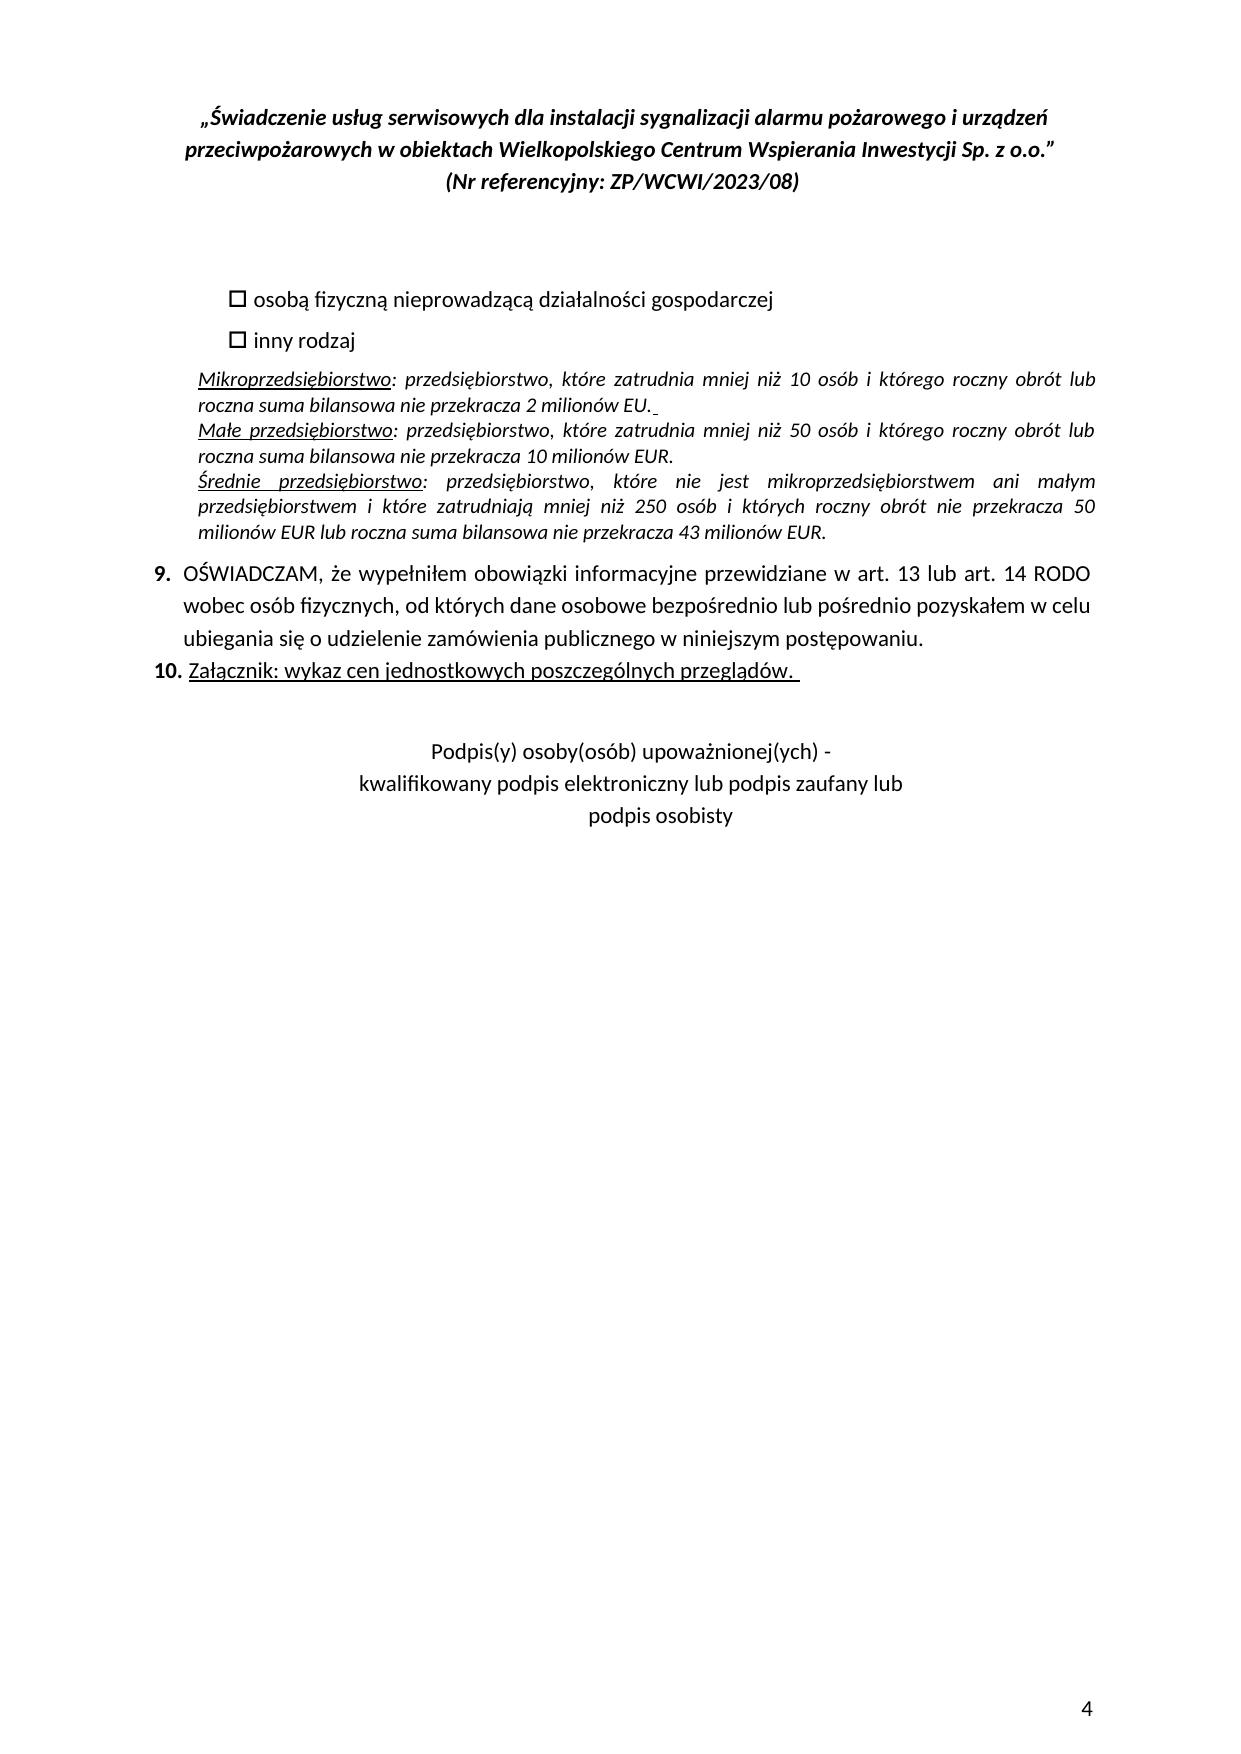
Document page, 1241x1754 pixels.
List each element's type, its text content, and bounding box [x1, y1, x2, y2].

text Średnie przedsiębiorstwo: przedsiębiorstwo, które nie jest mikroprzedsiębiorstwem ani małym przedsiębiorstwem i które zatrudniają mniej niż 250 osób i których roczny obrót nie przekracza 50 milionów EUR lub roczna suma bilansowa nie przekracza 43 milionów EUR. [198, 468, 1098, 544]
text inny rodzaj [227, 326, 1093, 354]
list OŚWIADCZAM, że wypełniłem obowiązki informacyjne przewidziane w art. 13 lub art. 14 RODO wobec osób fizycznych, od których dane osobowe bezpośrednio lub pośrednio pozyskałem w celu ubiegania się o udzielenie zamówienia publicznego w niniejszym postępowaniu. [153, 559, 1093, 652]
text osobą fizyczną nieprowadzącą działalności gospodarczej [227, 286, 1093, 313]
list Załącznik: wykaz cen jednostkowych poszczególnych przeglądów. [153, 656, 1093, 684]
text Małe przedsiębiorstwo: przedsiębiorstwo, które zatrudnia mniej niż 50 osób i którego roczny obrót lub roczna suma bilansowa nie przekracza 10 milionów EUR. [198, 417, 1098, 468]
table_header Podpis(y) osoby(osób) upoważnionej(ych) - kwalifikowany podpis elektroniczny lub podpis zaufany lub podpis osobisty [323, 737, 923, 833]
text Mikroprzedsiębiorstwo: przedsiębiorstwo, które zatrudnia mniej niż 10 osób i którego roczny obrót lub roczna suma bilansowa nie przekracza 2 milionów EU. [198, 367, 1098, 417]
